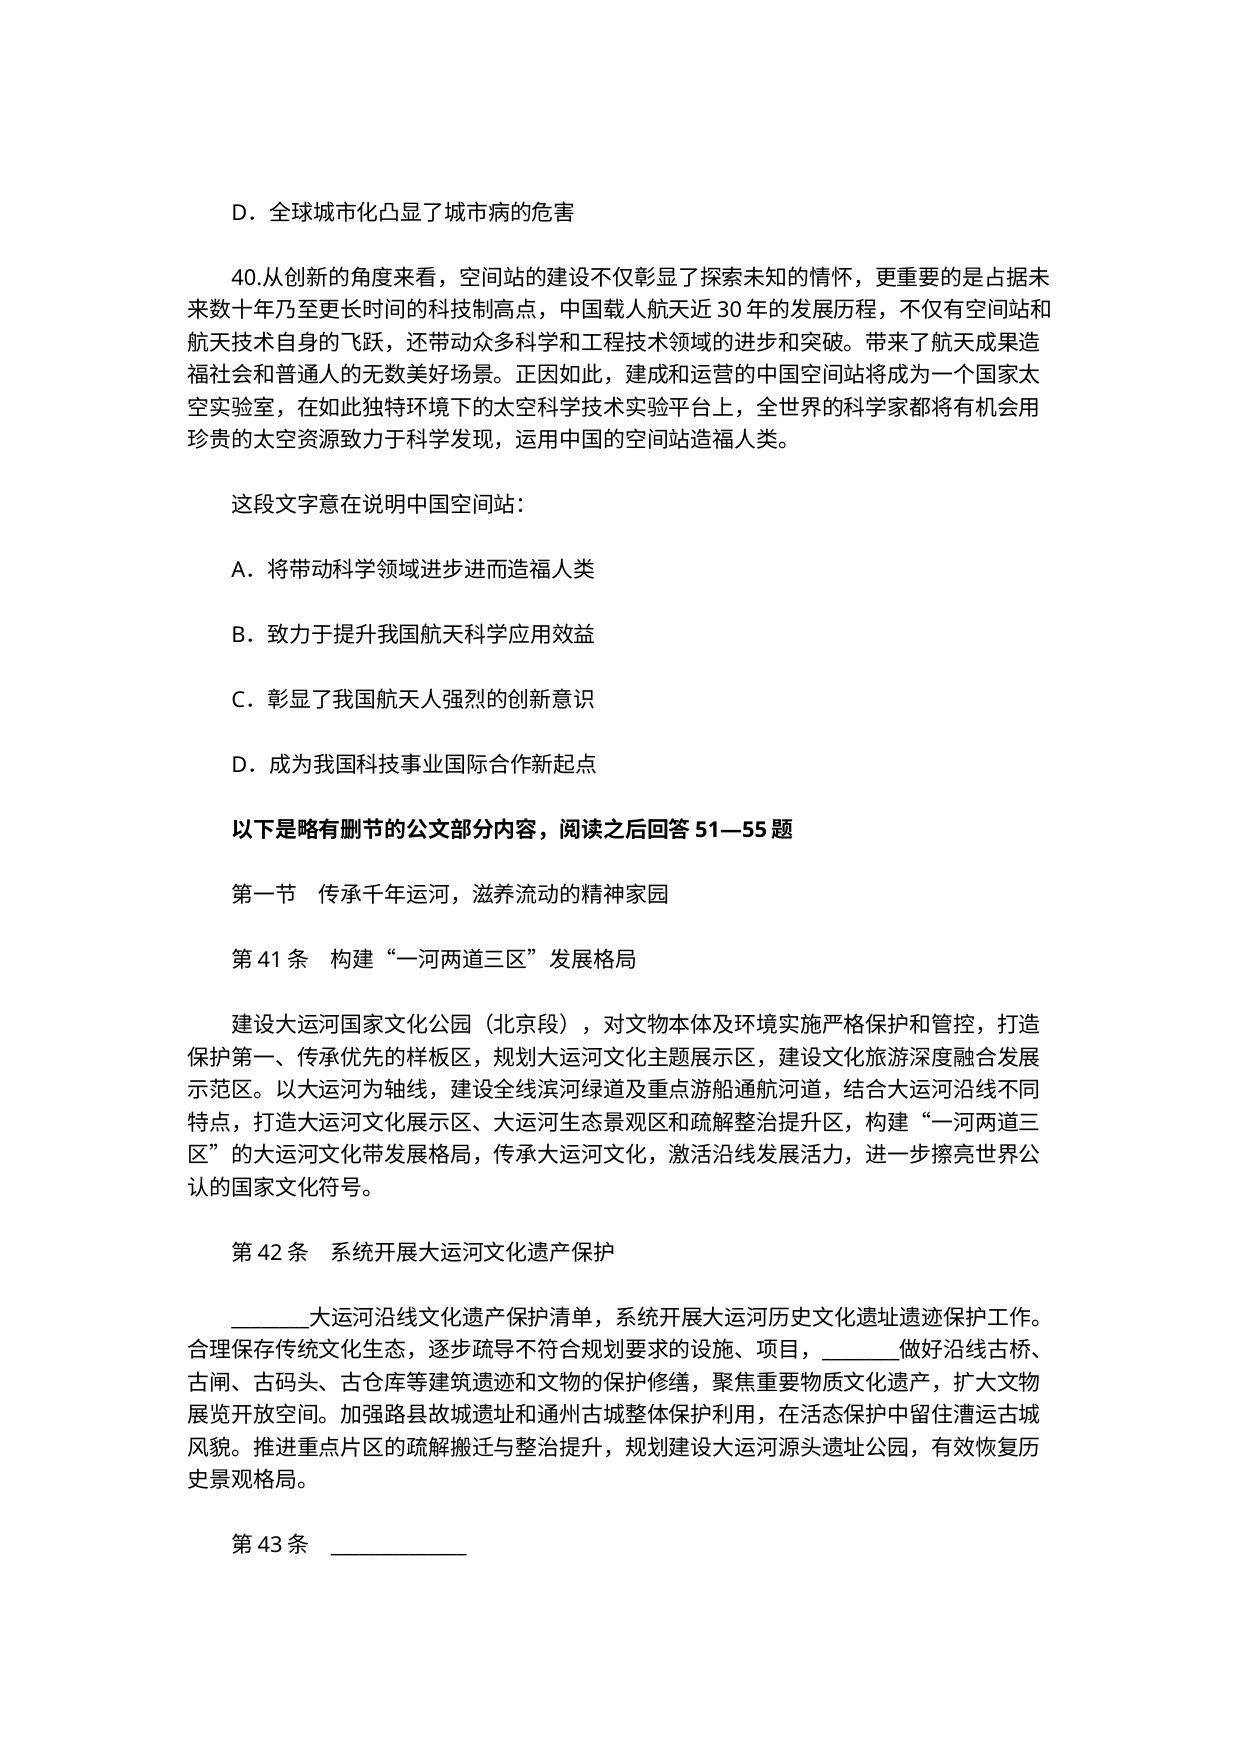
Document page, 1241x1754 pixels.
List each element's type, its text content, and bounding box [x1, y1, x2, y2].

text A．将带动科学领域进步进而造福人类 [187, 552, 1053, 584]
text 第一节 传承千年运河，滋养流动的精神家园 [187, 877, 1053, 909]
text 40.从创新的角度来看，空间站的建设不仅彰显了探索未知的情怀，更重要的是占据未来数十年乃至更长时间的科技制高点，中国载人航天近30年的发展历程，不仅有空间站和航天技术自身的飞跃，还带动众多科学和工程技术领域的进步和突破。带来了航天成果造福社会和普通人的无数美好场景。正因如此，建成和运营的中国空间站将成为一个国家太空实验室，在如此独特环境下的太空科学技术实验平台上，全世界的科学家都将有机会用珍贵的太空资源致力于科学发现，运用中国的空间站造福人类。 [187, 259, 1053, 454]
text 第41条 构建“一河两道三区”发展格局 [187, 942, 1053, 974]
text 建设大运河国家文化公园（北京段），对文物本体及环境实施严格保护和管控，打造保护第一、传承优先的样板区，规划大运河文化主题展示区，建设文化旅游深度融合发展示范区。以大运河为轴线，建设全线滨河绿道及重点游船通航河道，结合大运河沿线不同特点，打造大运河文化展示区、大运河生态景观区和疏解整治提升区，构建“一河两道三区”的大运河文化带发展格局，传承大运河文化，激活沿线发展活力，进一步擦亮世界公认的国家文化符号。 [187, 1007, 1053, 1202]
text 这段文字意在说明中国空间站： [187, 487, 1053, 519]
text 第43条 ______________ [187, 1527, 1053, 1559]
text 第42条 系统开展大运河文化遗产保护 [187, 1234, 1053, 1267]
text D．成为我国科技事业国际合作新起点 [187, 747, 1053, 779]
text D．全球城市化凸显了城市病的危害 [187, 194, 1053, 227]
text ________大运河沿线文化遗产保护清单，系统开展大运河历史文化遗址遗迹保护工作。合理保存传统文化生态，逐步疏导不符合规划要求的设施、项目，________做好沿线古桥、古闸、古码头、古仓库等建筑遗迹和文物的保护修缮，聚焦重要物质文化遗产，扩大文物展览开放空间。加强路县故城遗址和通州古城整体保护利用，在活态保护中留住漕运古城风貌。推进重点片区的疏解搬迁与整治提升，规划建设大运河源头遗址公园，有效恢复历史景观格局。 [187, 1299, 1053, 1494]
text B．致力于提升我国航天科学应用效益 [187, 617, 1053, 649]
text C．彰显了我国航天人强烈的创新意识 [187, 682, 1053, 714]
text 以下是略有删节的公文部分内容，阅读之后回答51—55题 [187, 812, 1053, 844]
